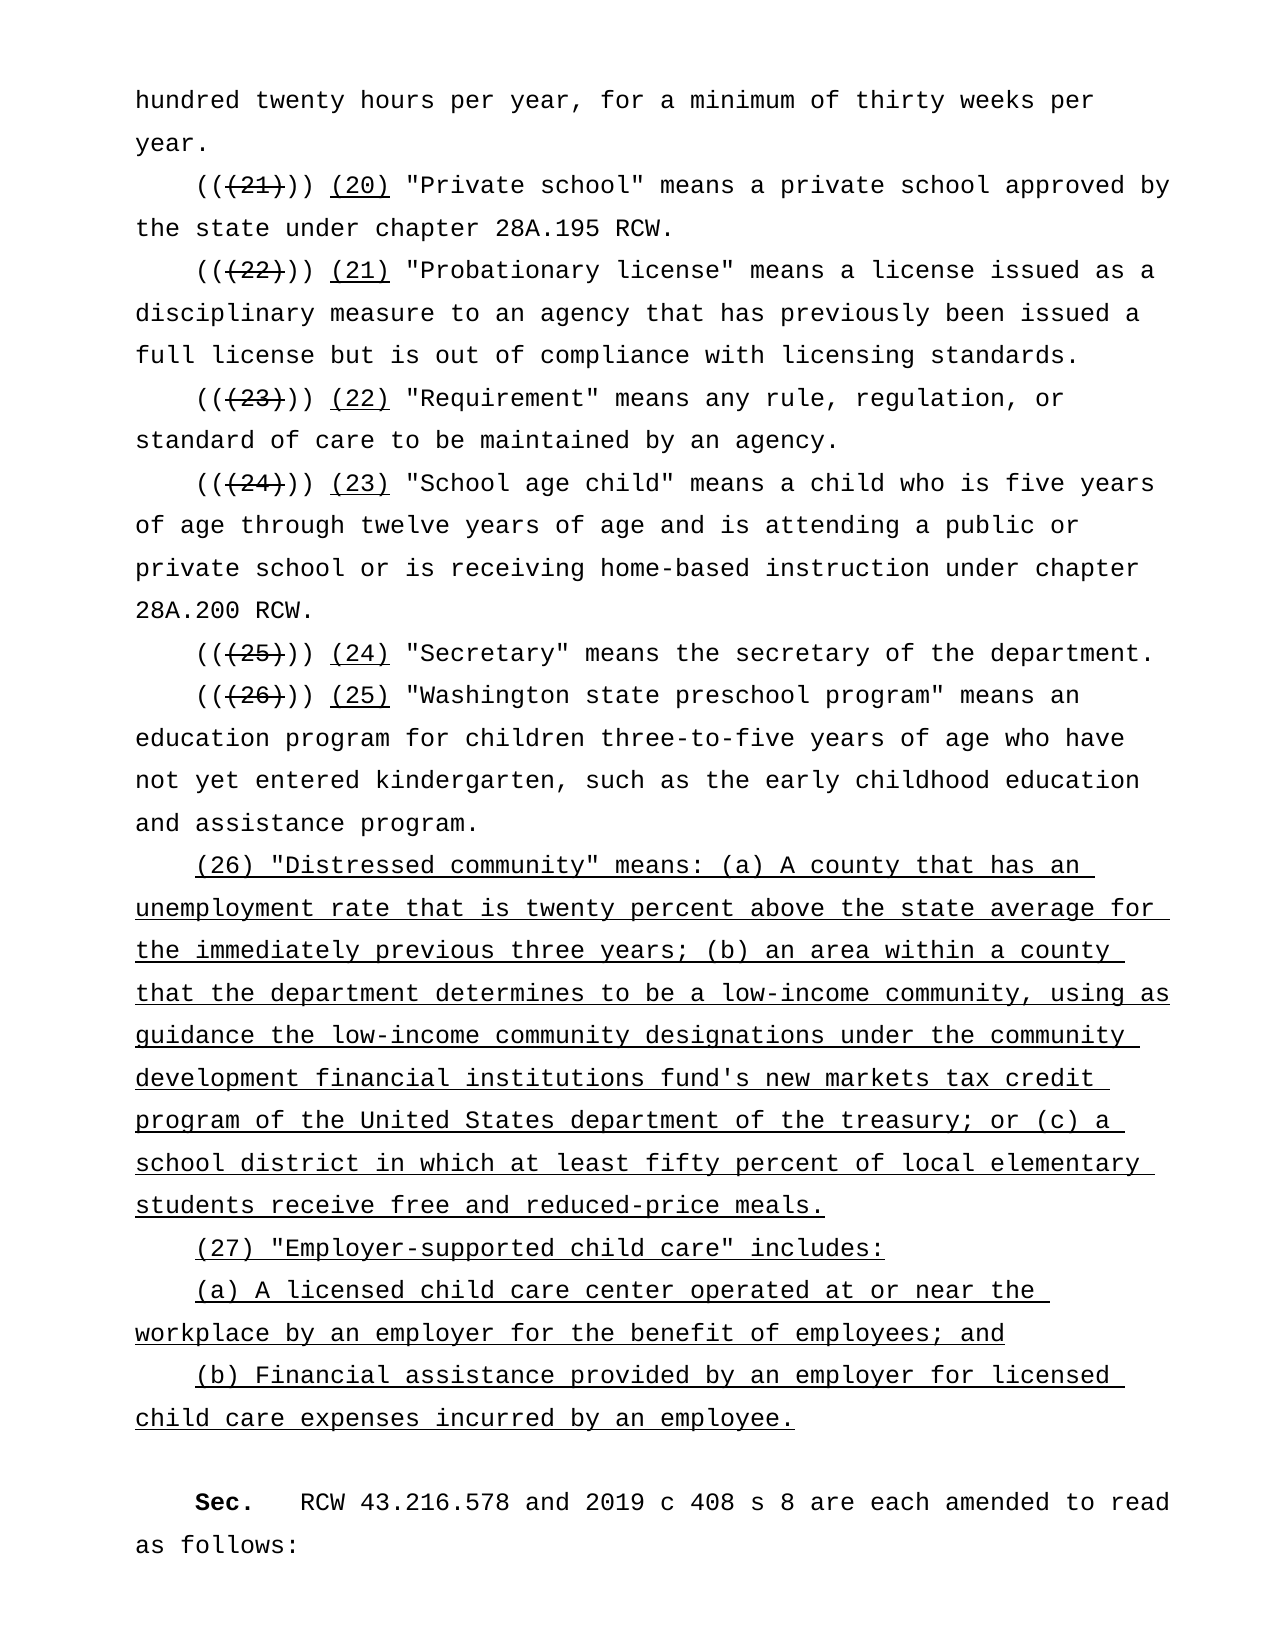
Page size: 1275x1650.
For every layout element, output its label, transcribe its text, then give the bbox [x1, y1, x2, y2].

text (26) "Distressed community" means: (a) A county that has an unemployment rate that is twenty percent above the state average for the immediately previous three years; (b) an area within a county that the department determines to be a low-income community, using as guidance the low-income community designations under the community development financial institutions fund's new markets tax credit program of the United States department of the treasury; or (c) a school district in which at least fifty percent of local elementary students receive free and reduced-price meals. [135, 920, 1170, 1004]
text (((26))) (25) "Washington state preschool program" means an education program for children three-to-five years of age who have not yet entered kindergarten, such as the early childhood education and assistance program. [135, 670, 1170, 840]
text (((24))) (23) "School age child" means a child who is five years of age through twelve years of age and is attending a public or private school or is receiving home-based instruction under chapter 28A.200 RCW. [135, 457, 1170, 627]
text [135, 75, 1170, 160]
text (26) "Distressed community" means: (a) A county that has an unemployment rate that is twenty percent above the state average for the immediately previous three years; (b) an area within a county that the department determines to be a low-income community, using as guidance the low-income community designations under the community development financial institutions fund's new markets tax credit program of the United States department of the treasury; or (c) a school district in which at least fifty percent of local elementary students receive free and reduced-price meals. [135, 840, 1170, 919]
text (27) "Employer-supported child care" includes: [135, 1222, 1170, 1265]
text (((22))) (21) "Probationary license" means a license issued as a disciplinary measure to an agency that has previously been issued a full license but is out of compliance with licensing standards. [135, 245, 1170, 372]
text Sec. RCW 43.216.578 and 2019 c 408 s 8 are each amended to read as follows: [135, 1477, 1170, 1562]
text (((23))) (22) "Requirement" means any rule, regulation, or standard of care to be maintained by an agency. [135, 372, 1170, 457]
text (((25))) (24) "Secretary" means the secretary of the department. [135, 627, 1170, 670]
text (26) "Distressed community" means: (a) A county that has an unemployment rate that is twenty percent above the state average for the immediately previous three years; (b) an area within a county that the department determines to be a low-income community, using as guidance the low-income community designations under the community development financial institutions fund's new markets tax credit program of the United States department of the treasury; or (c) a school district in which at least fifty percent of local elementary students receive free and reduced-price meals. [135, 1005, 1170, 1222]
text (((21))) (20) "Private school" means a private school approved by the state under chapter 28A.195 RCW. [135, 160, 1170, 245]
text (a) A licensed child care center operated at or near the workplace by an employer for the benefit of employees; and [135, 1265, 1170, 1350]
text (b) Financial assistance provided by an employer for licensed child care expenses incurred by an employee. [135, 1350, 1170, 1435]
